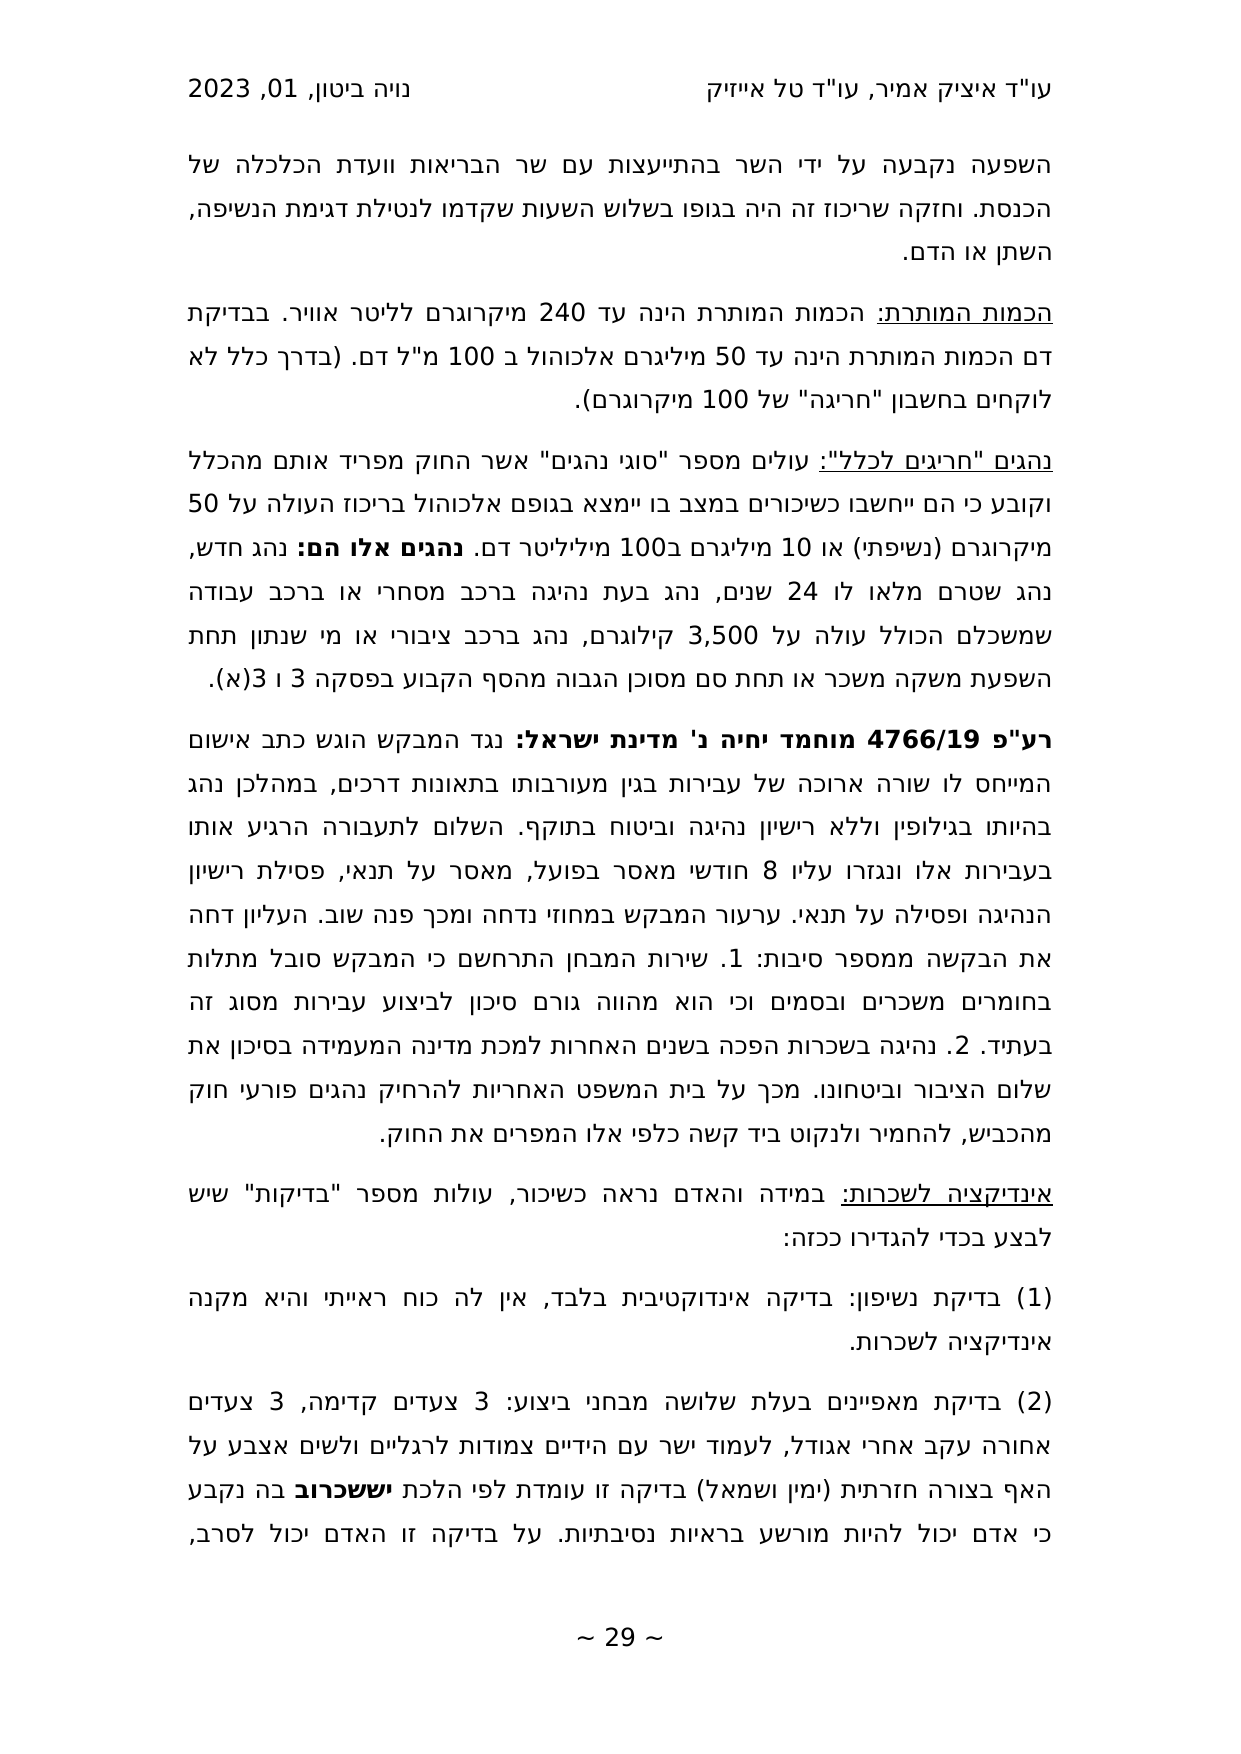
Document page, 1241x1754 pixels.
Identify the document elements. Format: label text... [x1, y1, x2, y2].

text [187, 150, 1053, 267]
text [187, 1387, 1053, 1548]
text הכמות המותרת: הכמות המותרת הינה עד 240 מיקרוגרם לליטר אוויר. בבדיקת דם הכמות המותרת הינה עד 50 מיליגרם אלכוהול ב 100 מ"ל דם. (בדרך כלל לא לוקחים בחשבון "חריגה" של 100 מיקרוגרם). [187, 298, 1053, 414]
text נהגים "חריגים לכלל": עולים מספר "סוגי נהגים" אשר החוק מפריד אותם מהכלל וקובע כי הם ייחשבו כשיכורים במצב בו יימצא בגופם אלכוהול בריכוז העולה על 50 מיקרוגרם (נשיפתי) או 10 מיליגרם ב100 מיליליטר דם. נהגים אלו הם: נהג חדש, נהג שטרם מלאו לו 24 שנים, נהג בעת נהיגה ברכב מסחרי או ברכב עבודה שמשכלם הכולל עולה על 3,500 קילוגרם, נהג ברכב ציבורי או מי שנתון תחת השפעת משקה משכר או תחת סם מסוכן הגבוה מהסף הקבוע בפסקה 3 ו 3(א). [187, 446, 1053, 694]
text רע"פ 4766/19 מוחמד יחיה נ' מדינת ישראל: נגד המבקש הוגש כתב אישום המייחס לו שורה ארוכה של עבירות בגין מעורבותו בתאונות דרכים, במהלכן נהג בהיותו בגילופין וללא רישיון נהיגה וביטוח בתוקף. השלום לתעבורה הרגיע אותו בעבירות אלו ונגזרו עליו 8 חודשי מאסר בפועל, מאסר על תנאי, פסילת רישיון הנהיגה ופסילה על תנאי. ערעור המבקש במחוזי נדחה ומכך פנה שוב. העליון דחה את הבקשה ממספר סיבות: 1. שירות המבחן התרחשם כי המבקש סובל מתלות בחומרים משכרים ובסמים וכי הוא מהווה גורם סיכון לביצוע עבירות מסוג זה בעתיד. 2. נהיגה בשכרות הפכה בשנים האחרות למכת מדינה המעמידה בסיכון את שלום הציבור וביטחונו. מכך על בית המשפט האחריות להרחיק נהגים פורעי חוק מהכביש, להחמיר ולנקוט ביד קשה כלפי אלו המפרים את החוק. [187, 725, 1053, 1148]
text (1) בדיקת נשיפון: בדיקה אינדוקטיבית בלבד, אין לה כוח ראייתי והיא מקנה אינדיקציה לשכרות. [187, 1283, 1053, 1356]
text אינדיקציה לשכרות: במידה והאדם נראה כשיכור, עולות מספר "בדיקות" שיש לבצע בכדי להגדירו ככזה: [187, 1179, 1053, 1252]
